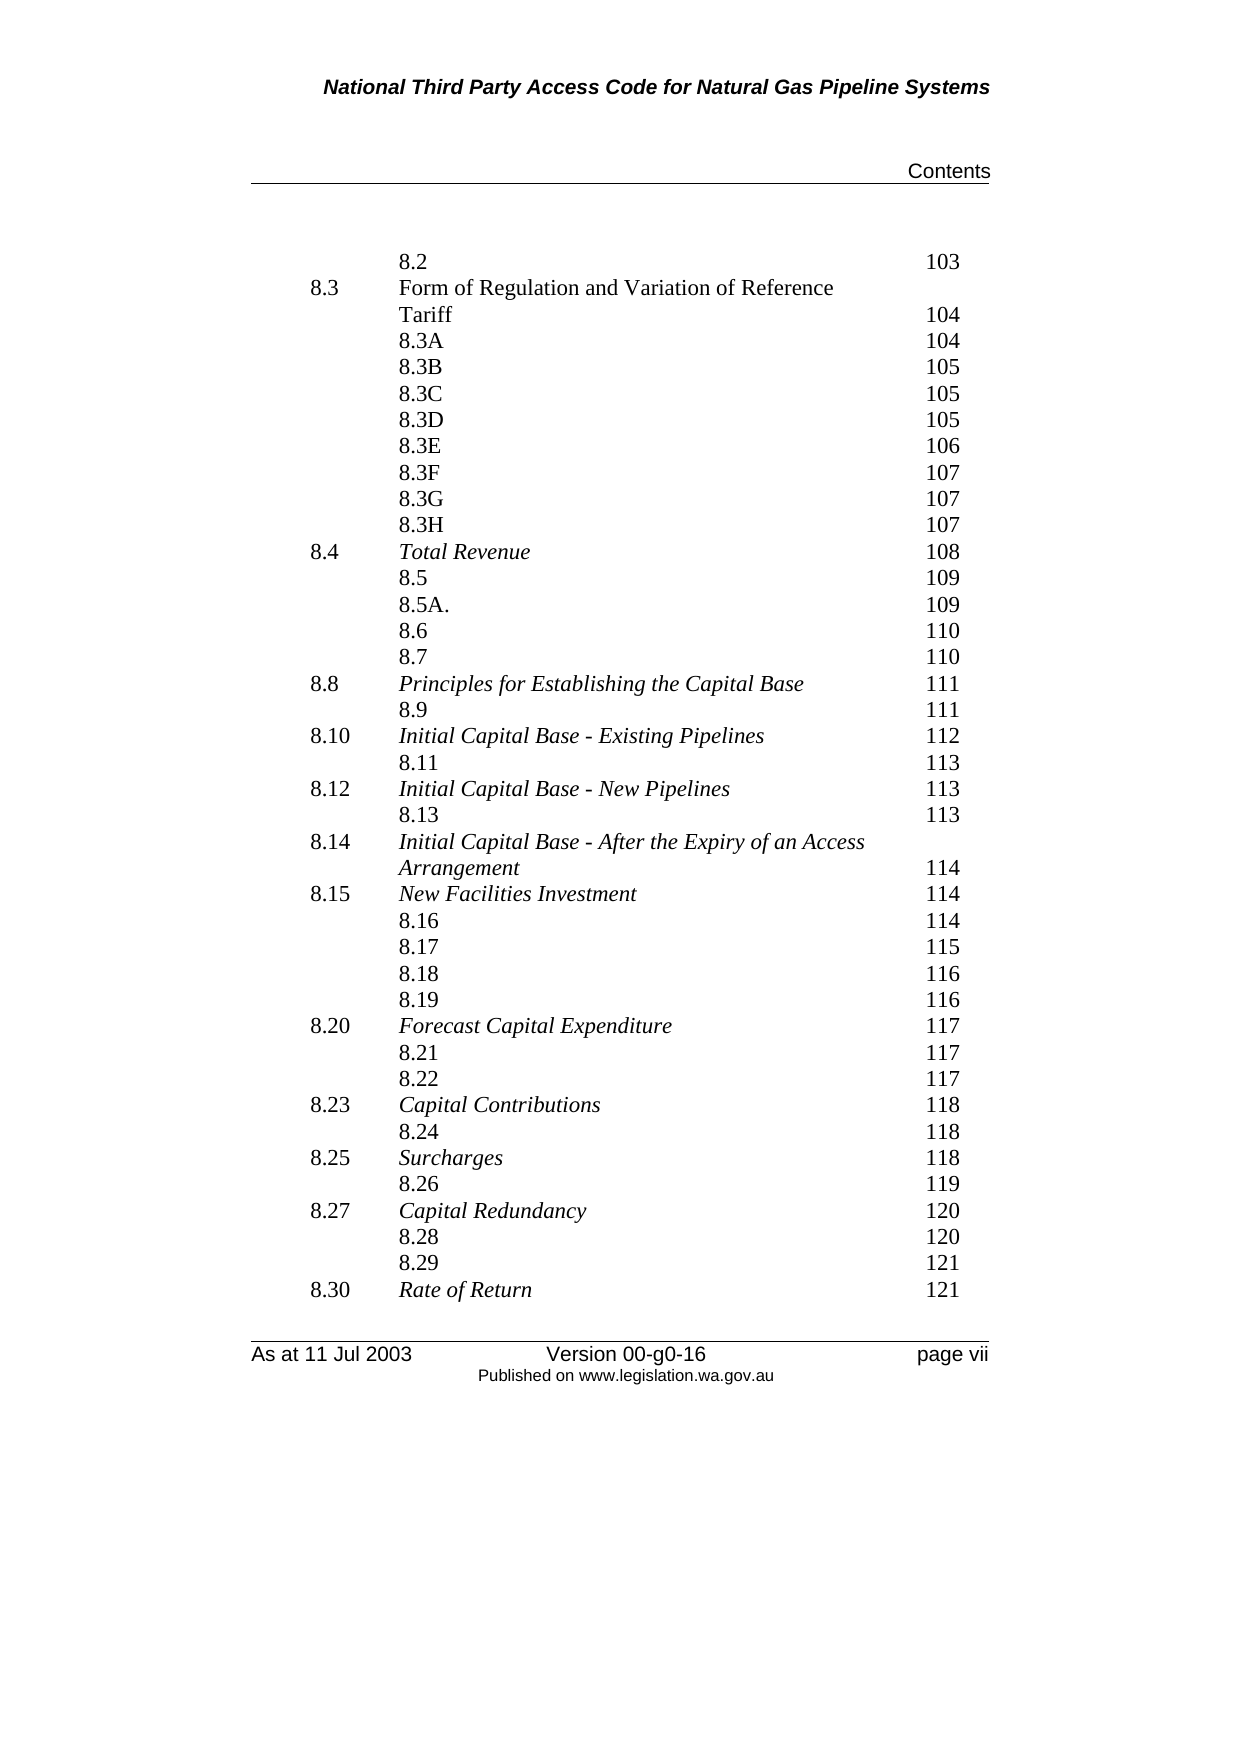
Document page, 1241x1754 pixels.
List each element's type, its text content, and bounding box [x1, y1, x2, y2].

text 8.23 Capital Contributions 118 [310, 1091, 871, 1118]
text 8.16 114 [310, 907, 871, 933]
text 8.28 120 [310, 1223, 871, 1249]
text 8.7 110 [310, 643, 871, 670]
text 8.9 111 [310, 696, 871, 722]
text 8.3D 105 [310, 406, 871, 432]
text 8.27 Capital Redundancy 120 [310, 1197, 871, 1223]
text 8.3E 106 [310, 432, 871, 459]
text 8.13 113 [310, 801, 871, 828]
text 8.5A. 109 [310, 591, 871, 617]
text 8.6 110 [310, 617, 871, 643]
text 8.8 Principles for Establishing the Capital Base 111 [310, 670, 871, 696]
text 8.11 113 [310, 749, 871, 775]
text 8.3G 107 [310, 485, 871, 512]
text 8.12 Initial Capital Base - New Pipelines 113 [310, 775, 871, 801]
text 8.3H 107 [310, 512, 871, 538]
text 8.20 Forecast Capital Expenditure 117 [310, 1012, 871, 1039]
text 8.17 115 [310, 933, 871, 959]
text 8.21 117 [310, 1039, 871, 1065]
text 8.3 Form of Regulation and Variation of Reference Tariff 104 [310, 274, 871, 327]
text 8.25 Surcharges 118 [310, 1144, 871, 1170]
text 8.3F 107 [310, 459, 871, 485]
text 8.4 Total Revenue 108 [310, 538, 871, 564]
text 8.3A 104 [310, 327, 871, 353]
text 8.18 116 [310, 959, 871, 986]
text 8.30 Rate of Return 121 [310, 1276, 871, 1302]
text 8.2 103 [310, 248, 871, 274]
text 8.15 New Facilities Investment 114 [310, 881, 871, 907]
text 8.10 Initial Capital Base - Existing Pipelines 112 [310, 722, 871, 749]
text 8.24 118 [310, 1118, 871, 1144]
text 8.3B 105 [310, 353, 871, 380]
text 8.14 Initial Capital Base - After the Expiry of an Access Arrangement 114 [310, 828, 871, 881]
text 8.26 119 [310, 1170, 871, 1197]
text 8.5 109 [310, 564, 871, 591]
text 8.19 116 [310, 986, 871, 1012]
text 8.22 117 [310, 1065, 871, 1091]
text 8.3C 105 [310, 380, 871, 406]
text 8.29 121 [310, 1249, 871, 1276]
